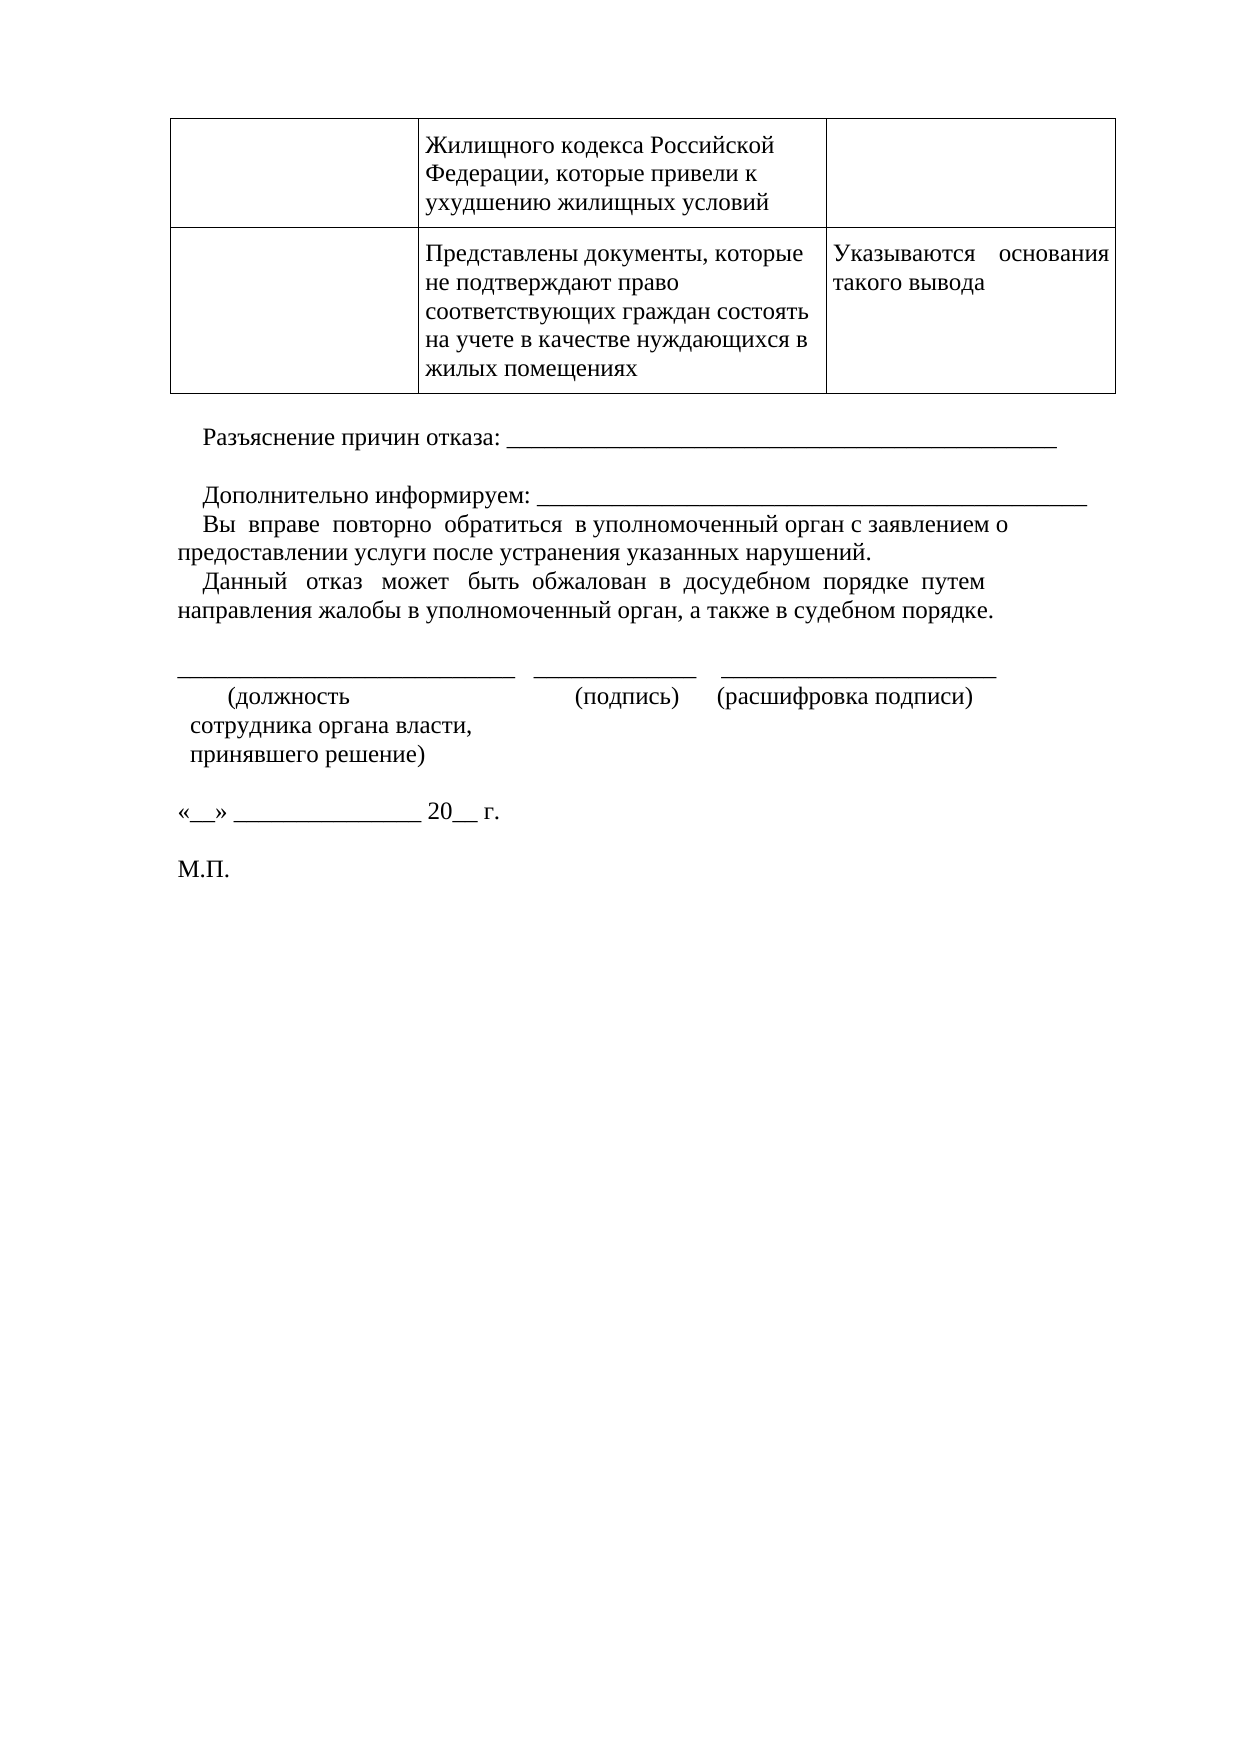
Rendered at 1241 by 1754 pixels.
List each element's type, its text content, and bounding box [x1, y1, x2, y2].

text сотрудника органа власти, [177, 710, 1152, 739]
table_cell Указываются основания такого вывода [827, 228, 1115, 393]
table_cell Представлены документы, которые не подтверждают право соответствующих граждан состоять на учете в качестве нуждающихся в жилых помещениях [419, 228, 826, 393]
text М.П. [177, 854, 1152, 882]
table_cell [419, 119, 826, 227]
text принявшего решение) [177, 739, 1152, 767]
text направления жалобы в уполномоченный орган, а также в судебном порядке. [177, 595, 1152, 624]
text Разъяснение причин отказа: ____________________________________________ [177, 422, 1152, 451]
text Дополнительно информируем: ____________________________________________ [177, 480, 1152, 509]
text «__» _______________ 20__ г. [177, 796, 1152, 825]
text (должность (подпись) (расшифровка подписи) [177, 681, 1152, 710]
text предоставлении услуги после устранения указанных нарушений. [177, 537, 1152, 566]
table_cell [171, 228, 418, 393]
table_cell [827, 119, 1115, 227]
table_cell [171, 119, 418, 227]
text Вы вправе повторно обратиться в уполномоченный орган с заявлением о [177, 509, 1152, 537]
text Данный отказ может быть обжалован в досудебном порядке путем [177, 566, 1152, 595]
text ___________________________ _____________ ______________________ [177, 652, 1152, 681]
